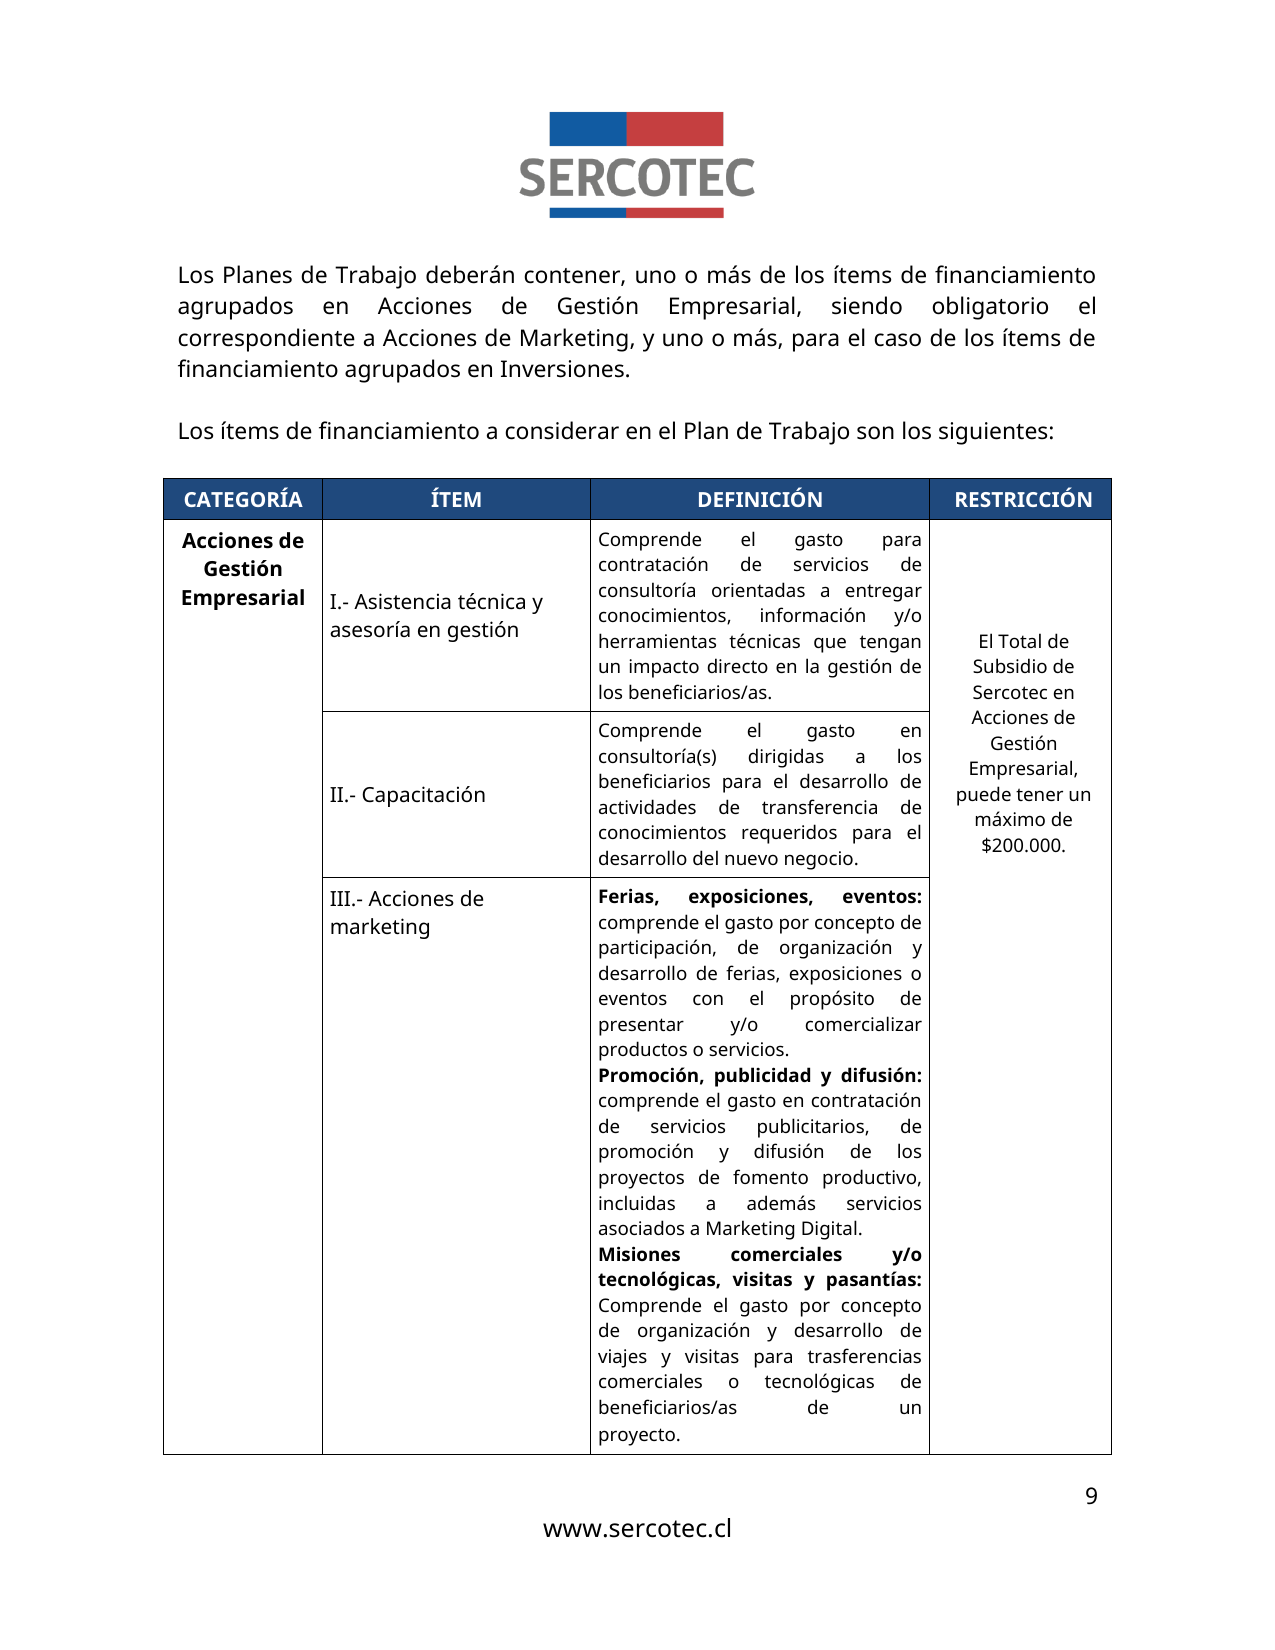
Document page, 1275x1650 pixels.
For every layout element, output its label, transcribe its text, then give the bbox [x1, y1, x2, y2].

table_cell III.- Acciones de marketing [323, 878, 590, 1454]
table_cell El Total de Subsidio de Sercotec en Acciones de Gestión Empresarial, puede tener un máximo de $200.000. [930, 520, 1111, 1454]
table_cell I.- Asistencia técnica y asesoría en gestión [323, 520, 590, 711]
text Los ítems de financiamiento a considerar en el Plan de Trabajo son los siguientes: [177, 415, 1098, 446]
table_header ÍTEM [323, 479, 590, 519]
table_header RESTRICCIÓN [930, 479, 1111, 519]
table_cell II.- Capacitación [323, 712, 590, 877]
text Los Planes de Trabajo deberán contener, uno o más de los ítems de financiamiento agrupados en Acciones de Gestión Empresarial, siendo obligatorio el correspondiente a Acciones de Marketing, y uno o más, para el caso de los ítems de financiamiento agrupados en Inversiones. [177, 259, 1098, 384]
table_header DEFINICIÓN [591, 479, 929, 519]
picture [509, 105, 766, 228]
table_cell Acciones de Gestión Empresarial [164, 520, 322, 1454]
table_cell Comprende el gasto en consultoría(s) dirigidas a los beneficiarios para el desarrollo de actividades de transferencia de conocimientos requeridos para el desarrollo del nuevo negocio. [591, 712, 929, 877]
table_cell Comprende el gasto para contratación de servicios de consultoría orientadas a entregar conocimientos, información y/o herramientas técnicas que tengan un impacto directo en la gestión de los beneficiarios/as. [591, 520, 929, 711]
table_header CATEGORÍA [164, 479, 322, 519]
table_cell Ferias, exposiciones, eventos: comprende el gasto por concepto de participación, de organización y desarrollo de ferias, exposiciones o eventos con el propósito de presentar y/o comercializar productos o servicios. Promoción, publicidad y difusión: comprende el gasto en contratación de servicios publicitarios, de promoción y difusión de los proyectos de fomento productivo, incluidas a además servicios asociados a Marketing Digital. Misiones comerciales y/o tecnológicas, visitas y pasantías: Comprende el gasto por concepto de organización y desarrollo de viajes y visitas para trasferencias comerciales o tecnológicas de beneficiarios/as de un proyecto. [591, 878, 929, 1454]
